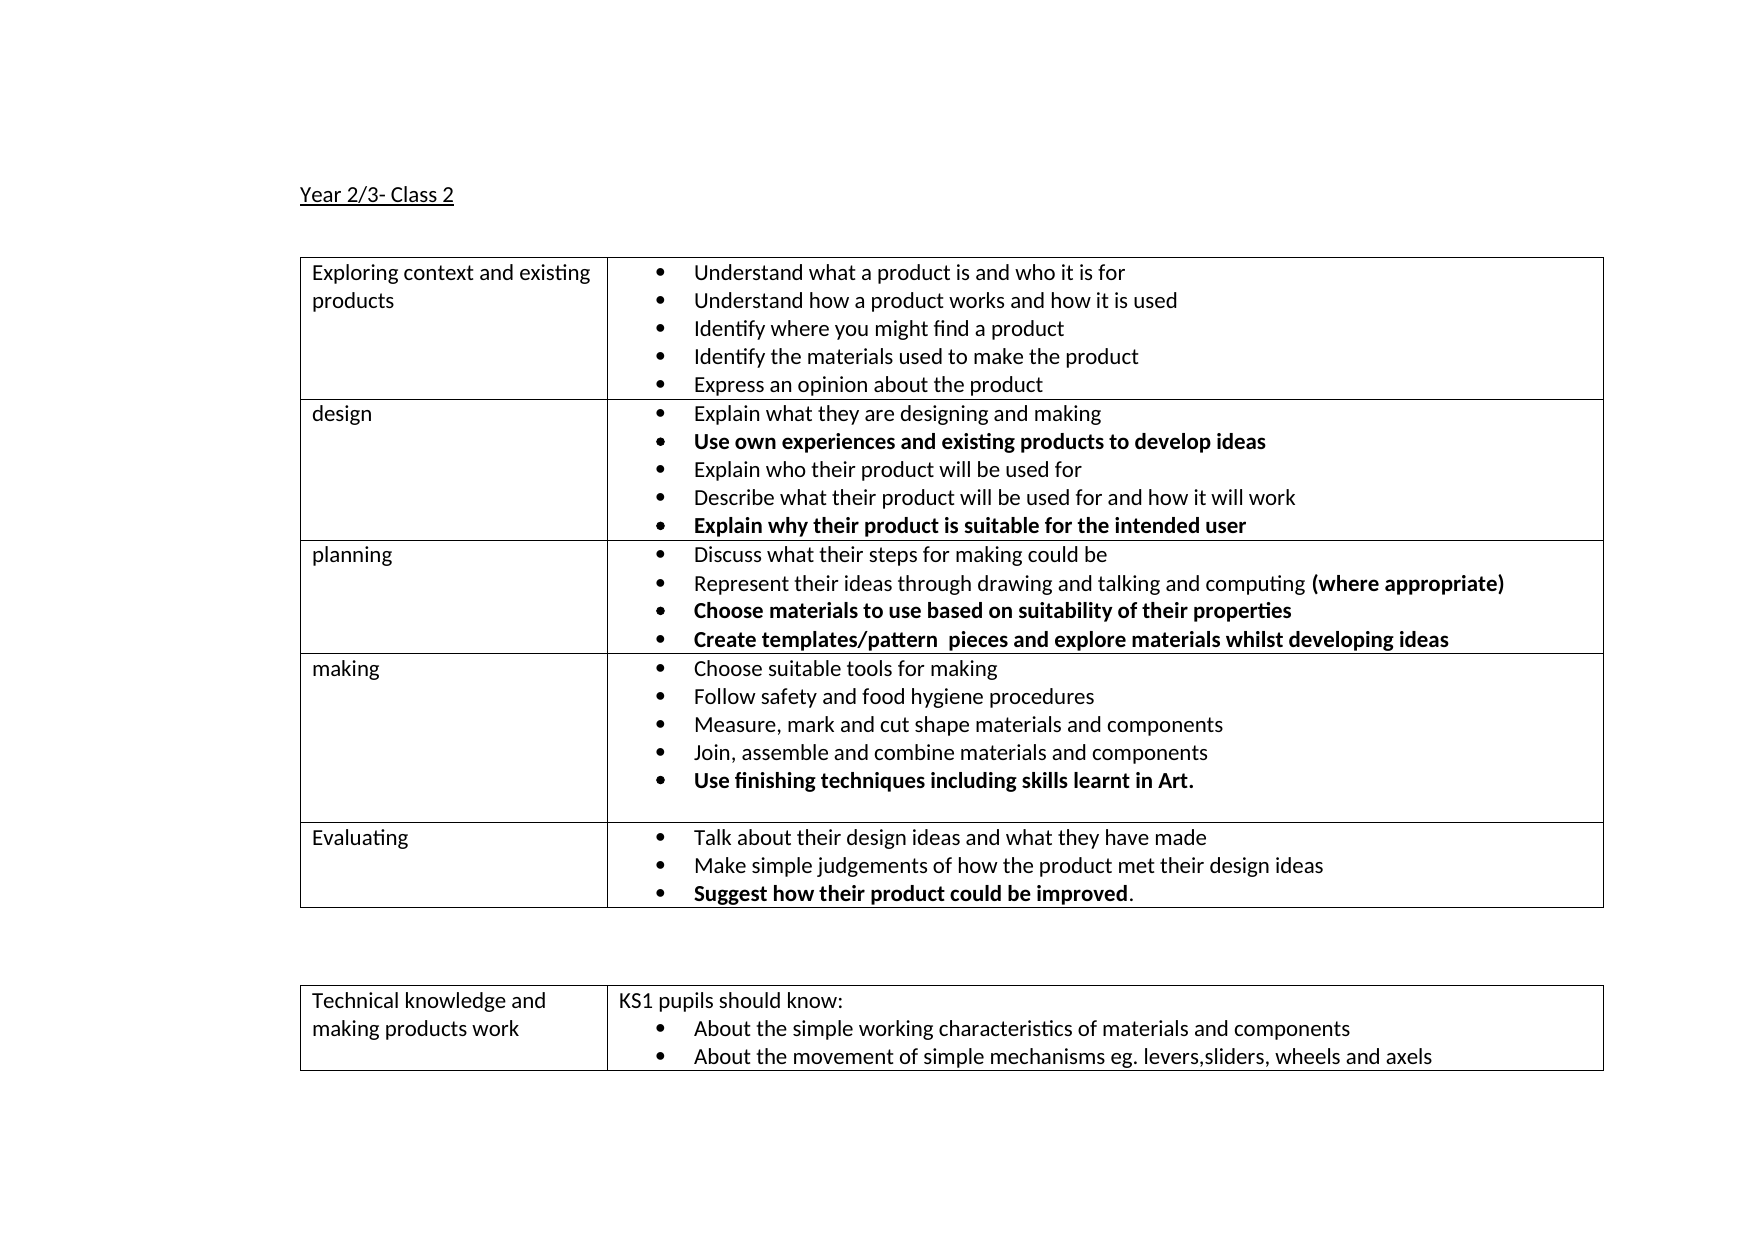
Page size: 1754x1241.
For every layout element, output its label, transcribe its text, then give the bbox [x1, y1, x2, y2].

table_header Exploring context and existing products [301, 258, 607, 398]
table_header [608, 986, 1603, 1070]
table_cell Explain what they are designing and making Use own experiences and existing products to develop ideas Explain who their product will be used for Describe what their product will be used for and how it will work Explain why their product is suitable for the intended user [608, 400, 1603, 539]
list Year 2/3- Class 2 [300, 180, 1604, 208]
table_cell design [301, 400, 607, 539]
table_header Understand what a product is and who it is for Understand how a product works and how it is used Identify where you might find a product Identify the materials used to make the product Express an opinion about the product [608, 258, 1603, 398]
table_cell planning [301, 541, 607, 653]
table_cell making [301, 654, 607, 822]
table_cell Choose suitable tools for making Follow safety and food hygiene procedures Measure, mark and cut shape materials and components Join, assemble and combine materials and components Use finishing techniques including skills learnt in Art. [608, 654, 1603, 822]
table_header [301, 986, 607, 1070]
table_cell Evaluating [301, 823, 607, 907]
table_cell Discuss what their steps for making could be Represent their ideas through drawing and talking and computing (where appropriate) Choose materials to use based on suitability of their properties Create templates/pattern pieces and explore materials whilst developing ideas [608, 541, 1603, 653]
table_cell Talk about their design ideas and what they have made Make simple judgements of how the product met their design ideas Suggest how their product could be improved. [608, 823, 1603, 907]
